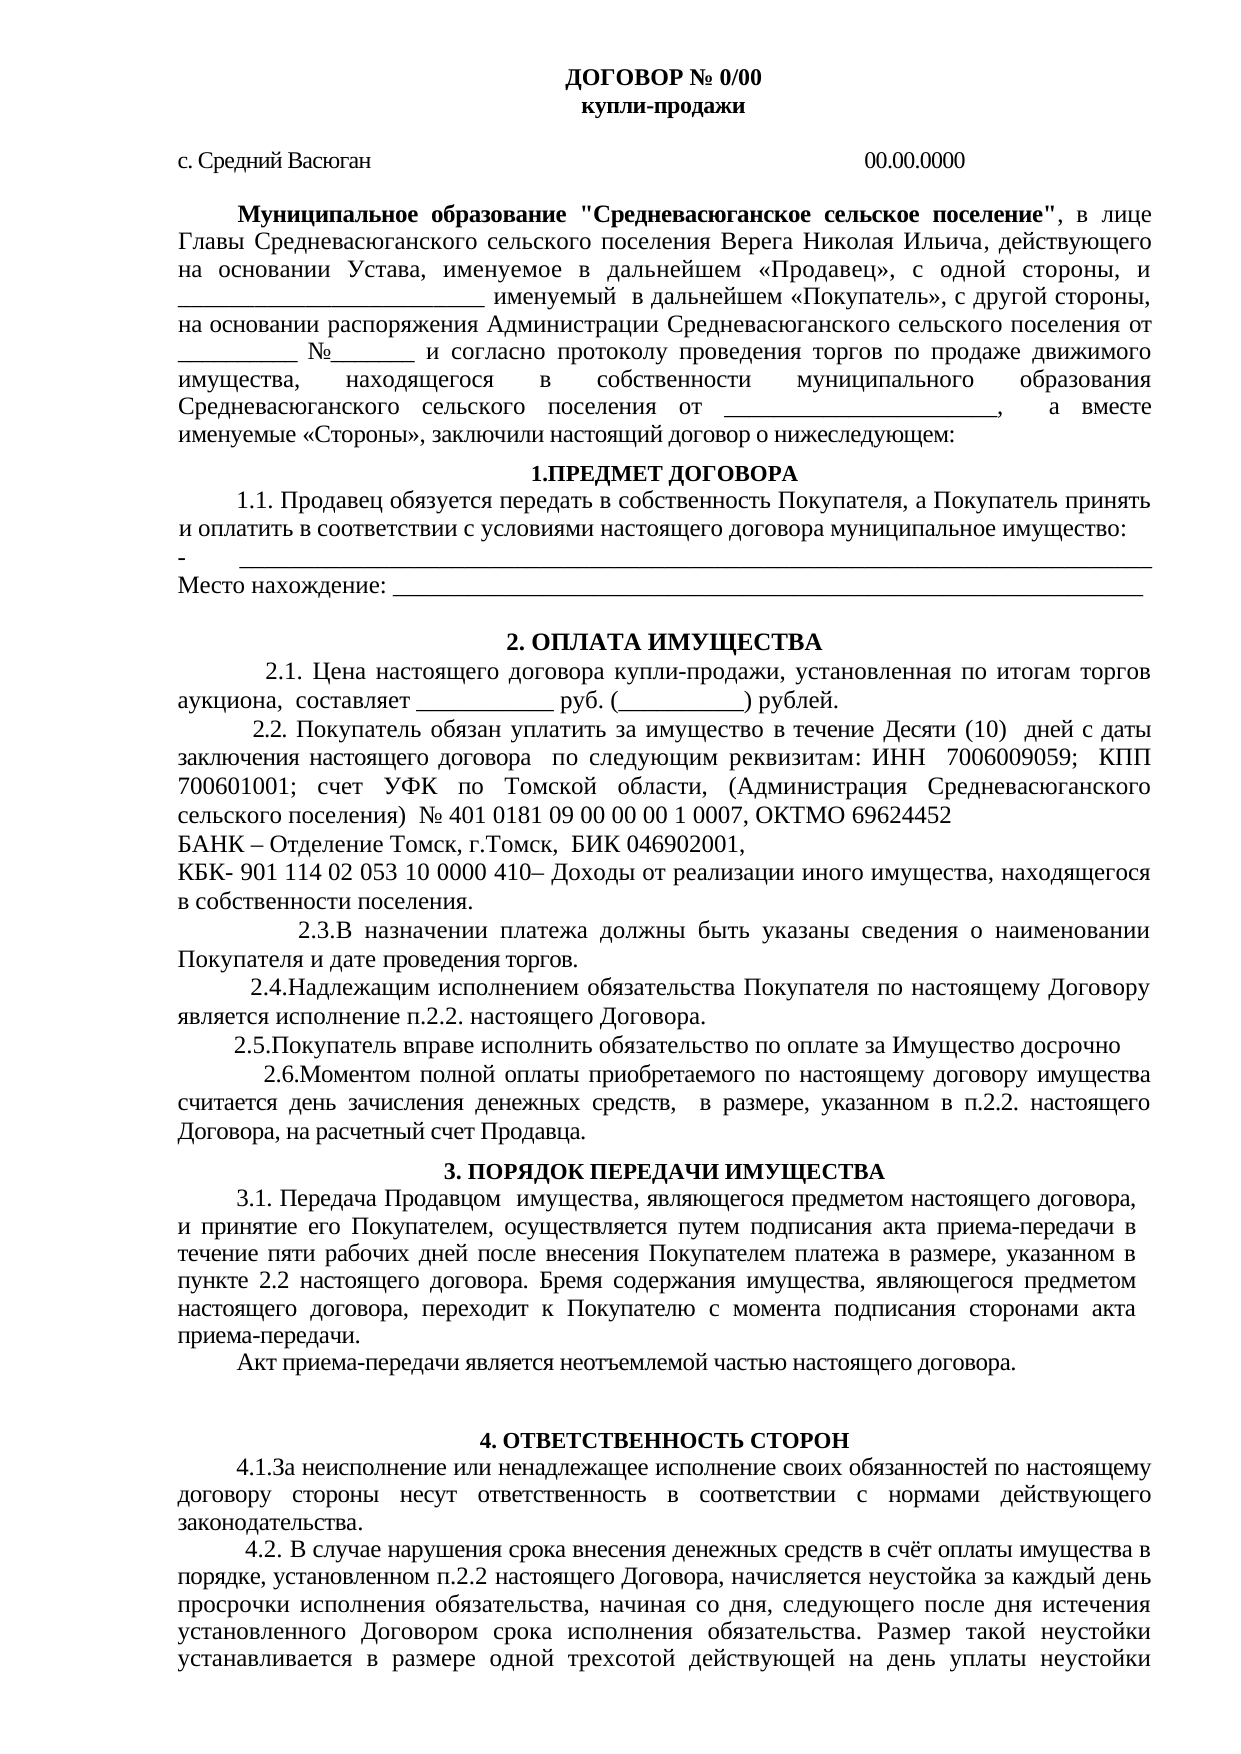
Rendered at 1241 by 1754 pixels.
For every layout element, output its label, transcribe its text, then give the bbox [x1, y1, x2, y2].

text 4. ОТВЕТСТВЕННОСТЬ СТОРОН [177, 1427, 1152, 1454]
text 2.5.Покупатель вправе исполнить обязательство по оплате за Имущество досрочно [177, 1030, 1152, 1059]
text с. Средний Васюган 00.00.0000 [177, 146, 1150, 173]
text ДОГОВОР № 0/00 [177, 63, 1150, 91]
text - _________________________________________________________________________ Место нахождение: ____________________________________________________________ [177, 542, 1152, 599]
text Муниципальное образование "Средневасюганское сельское поселение", в лице Главы Средневасюганского сельского поселения Верега Николая Ильича, действующего на основании Устава, именуемое в дальнейшем «Продавец», с одной стороны, и ________________________ именуемый в дальнейшем «Покупатель», с другой стороны, на основании распоряжения Администрации Средневасюганского сельского поселения от __________ №_______ и согласно протоколу проведения торгов по продаже движимого имущества, находящегося в собственности муниципального образования Средневасюганского сельского поселения от ______________________, а вместе именуемые «Стороны», заключили настоящий договор о нижеследующем: [178, 200, 1152, 448]
text 4.1.За неисполнение или ненадлежащее исполнение своих обязанностей по настоящему договору стороны несут ответственность в соответствии с нормами действующего законодательства. [177, 1454, 1152, 1536]
text 2.4.Надлежащим исполнением обязательства Покупателя по настоящему Договору является исполнение п.2.2. настоящего Договора. [177, 972, 1152, 1030]
text Акт приема-передачи является неотъемлемой частью настоящего договора. [236, 1349, 1152, 1376]
text 1.1. Продавец обязуется передать в собственность Покупателя, а Покупатель принять и оплатить в соответствии с условиями настоящего договора муниципальное имущество: [178, 487, 1152, 542]
text 2.2. Покупатель обязан уплатить за имущество в течение Десяти (10) дней с даты заключения настоящего договора по следующим реквизитам: ИНН 7006009059; КПП 700601001; счет УФК по Томской области, (Администрация Средневасюганского сельского поселения) № 401 0181 09 00 00 00 1 0007, ОКТМО 69624452 [177, 714, 1152, 829]
text 2.6.Моментом полной оплаты приобретаемого по настоящему договору имущества считается день зачисления денежных средств, в размере, указанном в п.2.2. настоящего Договора, на расчетный счет Продавца. [177, 1059, 1152, 1145]
text 2. ОПЛАТА ИМУЩЕСТВА [177, 629, 1152, 656]
text БАНК – Отделение Томск, г.Томск, БИК 046902001, [177, 829, 1152, 857]
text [177, 1536, 1152, 1672]
text 3.1. Передача Продавцом имущества, являющегося предметом настоящего договора, и принятие его Покупателем, осуществляется путем подписания акта приема-передачи в течение пяти рабочих дней после внесения Покупателем платежа в размере, указанном в пункте 2.2 настоящего договора. Бремя содержания имущества, являющегося предметом настоящего договора, переходит к Покупателю с момента подписания сторонами акта приема-передачи. [177, 1185, 1137, 1349]
text 1.ПРЕДМЕТ ДОГОВОРА [177, 460, 1152, 487]
text 2.3.В назначении платежа должны быть указаны сведения о наименовании Покупателя и дате проведения торгов. [177, 915, 1152, 972]
text 2.1. Цена настоящего договора купли-продажи, установленная по итогам торгов аукциона, составляет ___________ руб. (__________) рублей. [177, 656, 1152, 714]
text 3. ПОРЯДОК ПЕРЕДАЧИ ИМУЩЕСТВА [177, 1157, 1152, 1185]
text купли-продажи [177, 91, 1150, 118]
text КБК- 901 114 02 053 10 0000 410– Доходы от реализации иного имущества, находящегося в собственности поселения. [177, 857, 1152, 915]
